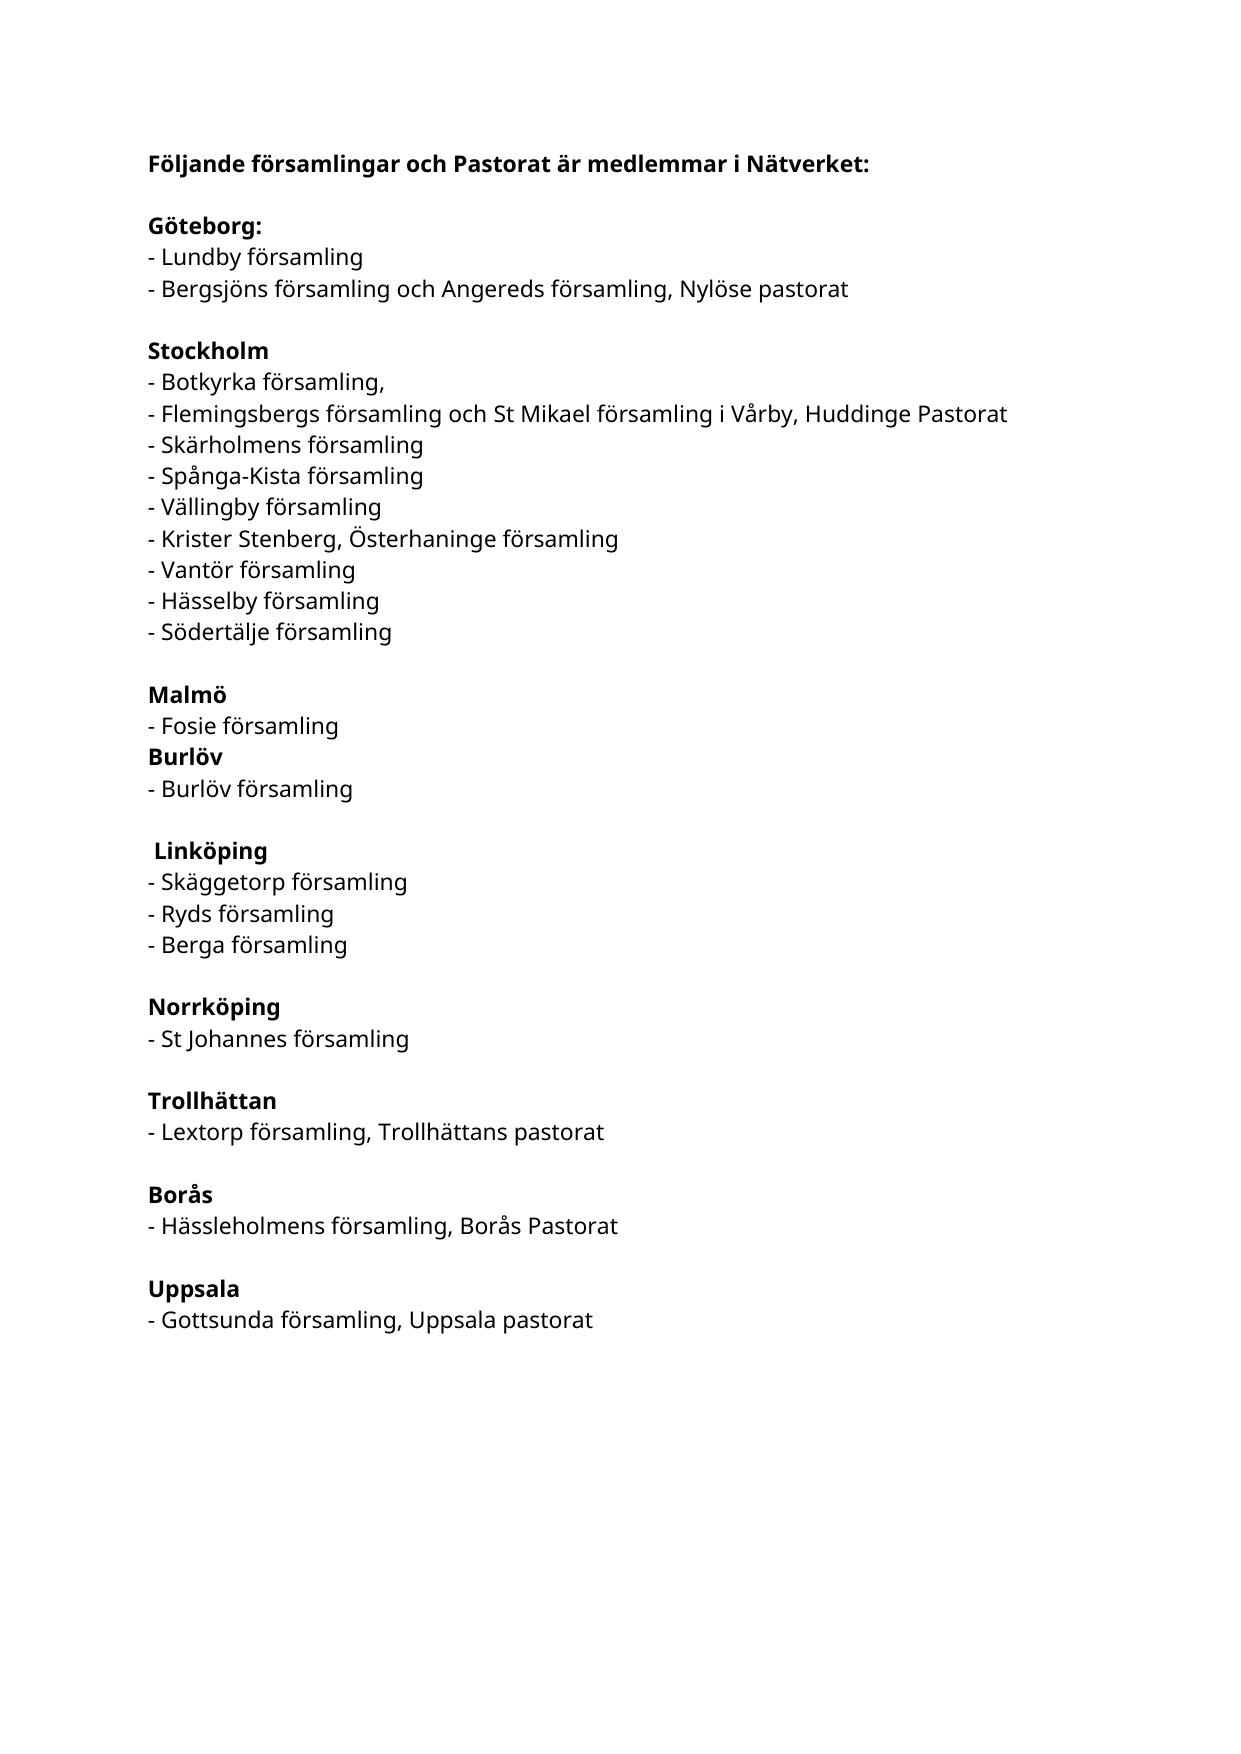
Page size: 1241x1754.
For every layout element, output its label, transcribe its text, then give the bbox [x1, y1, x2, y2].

text - Skärholmens församling [148, 429, 1093, 460]
text - Gottsunda församling, Uppsala pastorat [148, 1304, 1093, 1335]
text Burlöv [148, 741, 1093, 773]
text - Lundby församling [148, 241, 1093, 273]
text - Bergsjöns församling och Angereds församling, Nylöse pastorat [148, 273, 1093, 304]
text - Skäggetorp församling [148, 866, 1093, 898]
text - Ryds församling [148, 898, 1093, 929]
text Borås [148, 1179, 1093, 1210]
text - Vantör församling [148, 554, 1093, 585]
text - Berga församling [148, 929, 1093, 960]
text - Hässelby församling [148, 585, 1093, 616]
text Linköping [148, 835, 1093, 866]
text Följande församlingar och Pastorat är medlemmar i Nätverket: [148, 148, 1093, 179]
text - Spånga-Kista församling [148, 460, 1093, 491]
text - Lextorp församling, Trollhättans pastorat [148, 1116, 1093, 1148]
text Göteborg: [148, 210, 1093, 241]
text Malmö [148, 679, 1093, 710]
text - St Johannes församling [148, 1023, 1093, 1054]
text Uppsala [148, 1273, 1093, 1304]
text - Flemingsbergs församling och St Mikael församling i Vårby, Huddinge Pastorat [148, 398, 1093, 429]
text - Burlöv församling [148, 773, 1093, 804]
text - Vällingby församling [148, 491, 1093, 523]
text - Krister Stenberg, Österhaninge församling [148, 523, 1093, 554]
text Trollhättan [148, 1085, 1093, 1116]
text - Fosie församling [148, 710, 1093, 741]
text Stockholm [148, 335, 1093, 366]
text - Hässleholmens församling, Borås Pastorat [148, 1210, 1093, 1241]
text - Södertälje församling [148, 616, 1093, 648]
text - Botkyrka församling, [148, 366, 1093, 398]
text Norrköping [148, 991, 1093, 1023]
